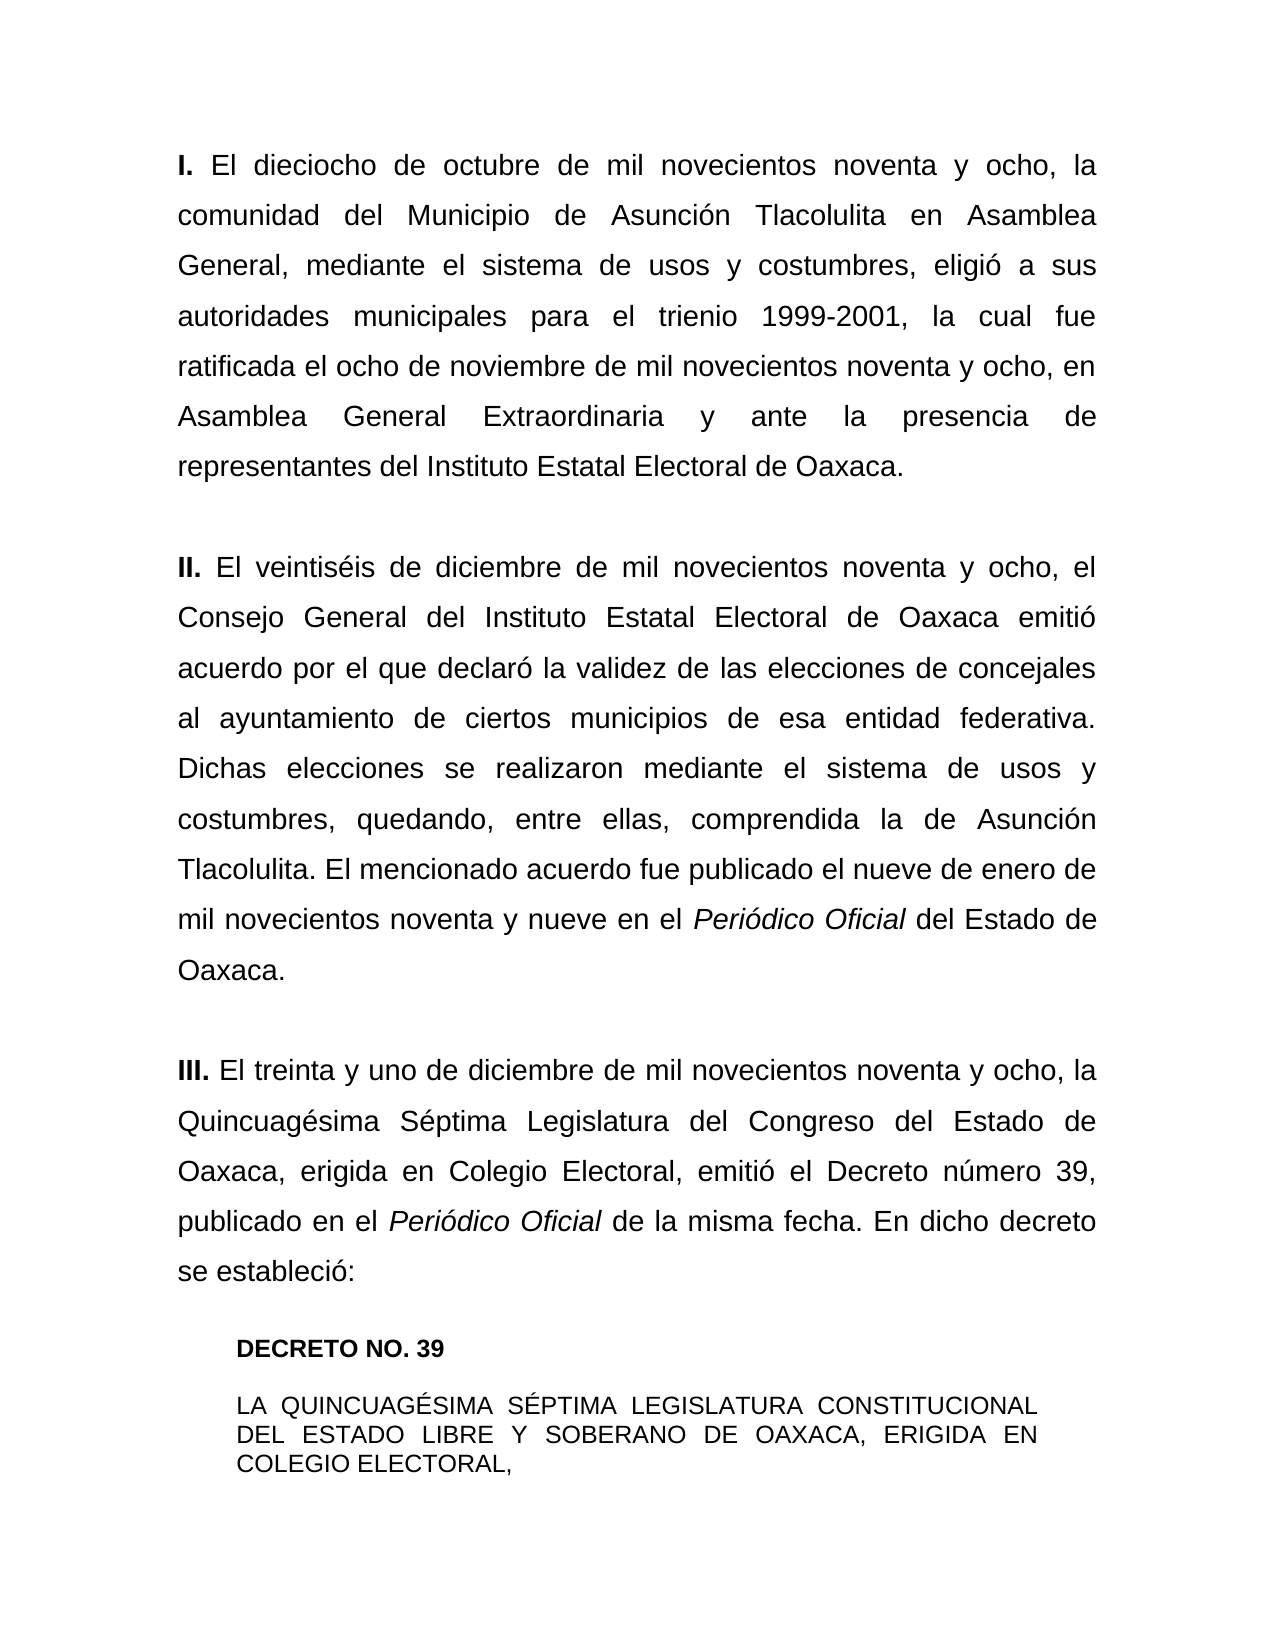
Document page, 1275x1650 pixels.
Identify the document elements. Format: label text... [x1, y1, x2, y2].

text III. El treinta y uno de diciembre de mil novecientos noventa y ocho, la Quincuagésima Séptima Legislatura del Congreso del Estado de Oaxaca, erigida en Colegio Electoral, emitió el Decreto número 39, publicado en el Periódico Oficial de la misma fecha. En dicho decreto se estableció: [177, 1053, 1098, 1288]
text LA QUINCUAGÉSIMA SÉPTIMA LEGISLATURA CONSTITUCIONAL DEL ESTADO LIBRE Y SOBERANO DE OAXACA, ERIGIDA EN COLEGIO ELECTORAL, [236, 1391, 1039, 1477]
text II. El veintiséis de diciembre de mil novecientos noventa y ocho, el Consejo General del Instituto Estatal Electoral de Oaxaca emitió acuerdo por el que declaró la validez de las elecciones de concejales al ayuntamiento de ciertos municipios de esa entidad federativa. Dichas elecciones se realizaron mediante el sistema de usos y costumbres, quedando, entre ellas, comprendida la de Asunción Tlacolulita. El mencionado acuerdo fue publicado el nueve de enero de mil novecientos noventa y nueve en el Periódico Oficial del Estado de Oaxaca. [177, 550, 1098, 986]
text I. El dieciocho de octubre de mil novecientos noventa y ocho, la comunidad del Municipio de Asunción Tlacolulita en Asamblea General, mediante el sistema de usos y costumbres, eligió a sus autoridades municipales para el trienio 1999-2001, la cual fue ratificada el ocho de noviembre de mil novecientos noventa y ocho, en Asamblea General Extraordinaria y ante la presencia de representantes del Instituto Estatal Electoral de Oaxaca. [177, 148, 1098, 483]
text DECRETO NO. 39 [236, 1333, 1039, 1362]
